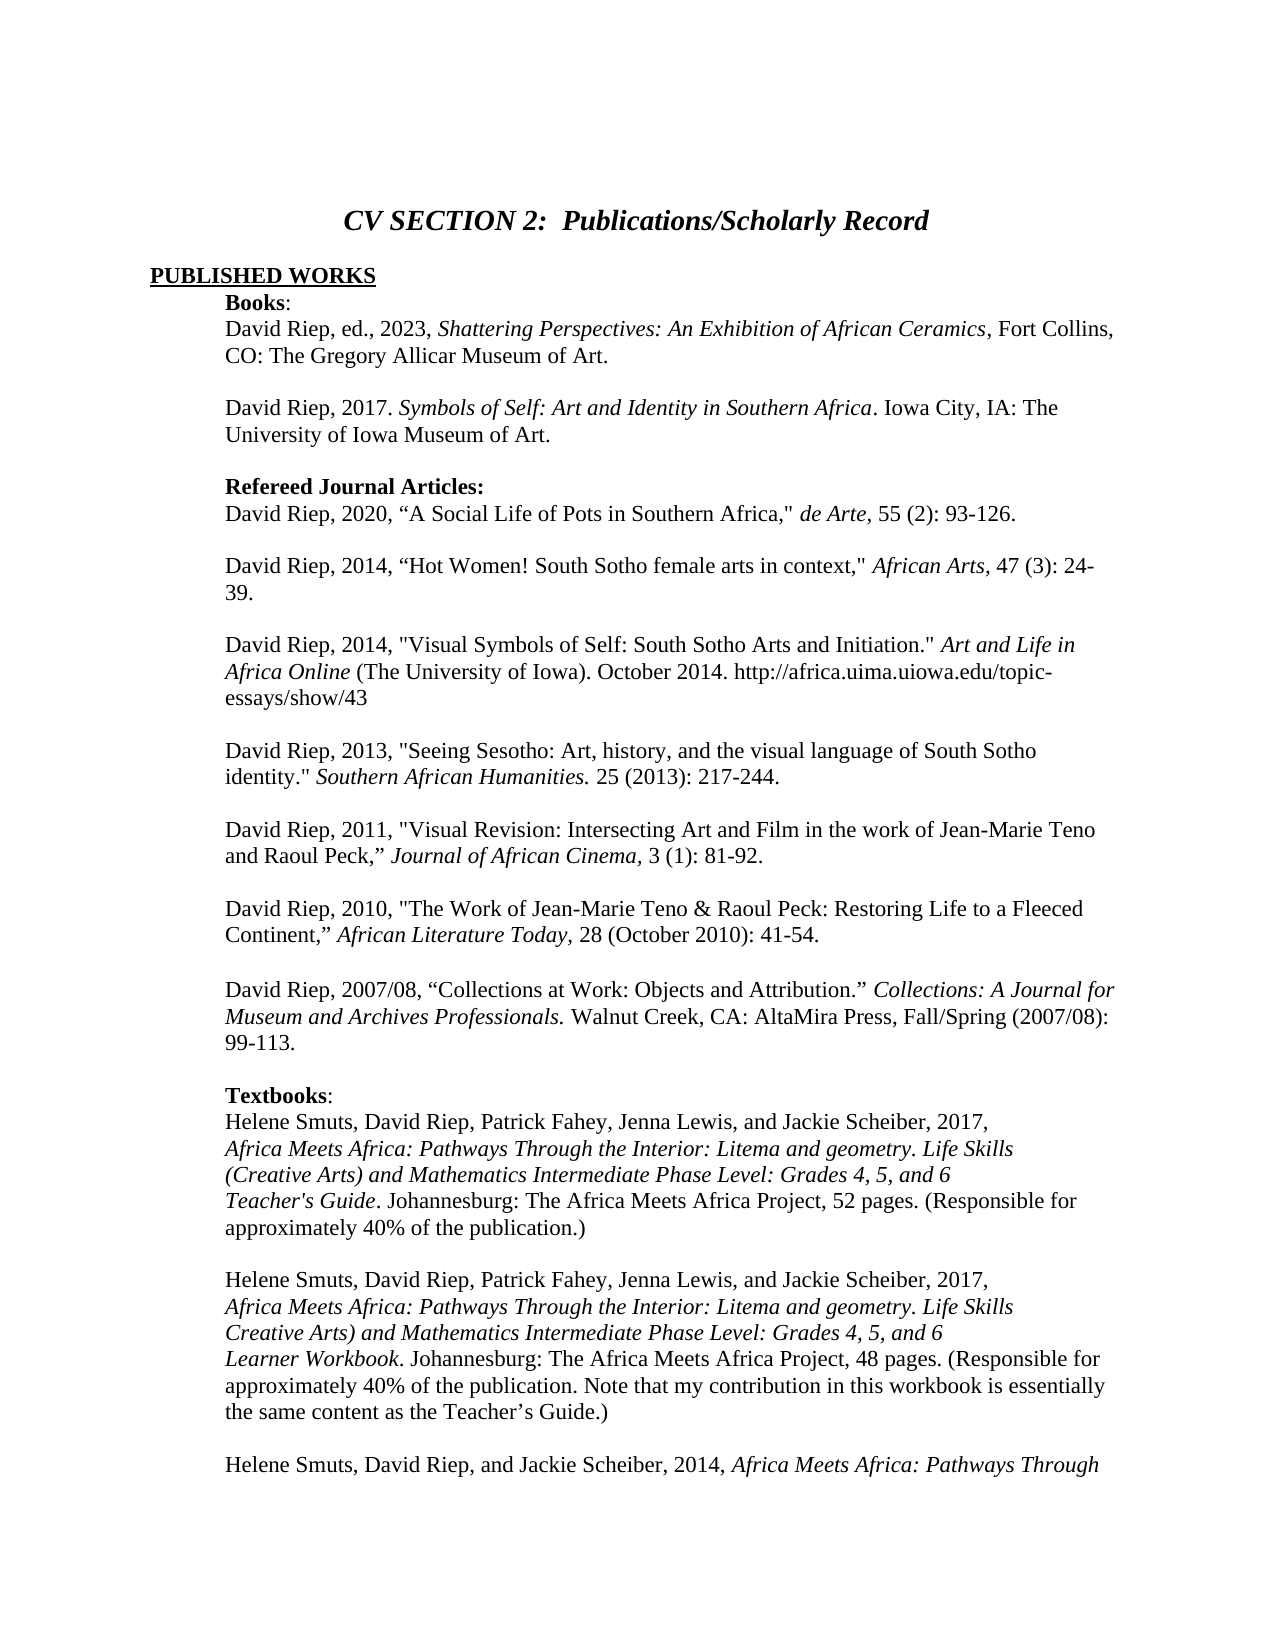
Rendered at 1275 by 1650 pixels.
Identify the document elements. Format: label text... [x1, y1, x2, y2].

text Teacher's Guide. Johannesburg: The Africa Meets Africa Project, 52 pages. (Responsible for approximately 40% of the publication.) [225, 1187, 1125, 1240]
text David Riep, 2020, “A Social Life of Pots in Southern Africa," de Arte, 55 (2): 93-126. [150, 500, 1125, 526]
text identity." Southern African Humanities. 25 (2013): 217-244. [150, 763, 1125, 790]
text Helene Smuts, David Riep, Patrick Fahey, Jenna Lewis, and Jackie Scheiber, 2017, [150, 1108, 1125, 1135]
text Textbooks: [150, 1082, 1125, 1108]
text David Riep, 2014, “Hot Women! South Sotho female arts in context," African Arts, 47 (3): 24- [150, 552, 1125, 579]
text David Riep, 2017. Symbols of Self: Art and Identity in Southern Africa. Iowa City, IA: The University of Iowa Museum of Art. [225, 394, 1125, 447]
text David Riep, 2007/08, “Collections at Work: Objects and Attribution.” Collections: A Journal for Museum and Archives Professionals. Walnut Creek, CA: AltaMira Press, Fall/Spring (2007/08): 99-113. [225, 977, 1125, 1056]
text David Riep, ed., 2023, Shattering Perspectives: An Exhibition of African Ceramics, Fort Collins, CO: The Gregory Allicar Museum of Art. [225, 315, 1125, 368]
text Refereed Journal Articles: [150, 473, 1125, 500]
text Creative Arts) and Mathematics Intermediate Phase Level: Grades 4, 5, and 6 [150, 1319, 1125, 1346]
text David Riep, 2014, "Visual Symbols of Self: South Sotho Arts and Initiation." Art and Life in Africa Online (The University of Iowa). October 2014. http://africa.uima.uiowa.edu/topic- essays/show/43 [150, 632, 1125, 711]
text David Riep, 2013, "Seeing Sesotho: Art, history, and the visual language of South Sotho [150, 737, 1125, 763]
text Learner Workbook. Johannesburg: The Africa Meets Africa Project, 48 pages. (Responsible for approximately 40% of the publication. Note that my contribution in this workbook is essentially the same content as the Teacher’s Guide.) [225, 1346, 1125, 1424]
text PUBLISHED WORKS [150, 263, 1125, 289]
text 39. [150, 579, 1125, 605]
text Helene Smuts, David Riep, Patrick Fahey, Jenna Lewis, and Jackie Scheiber, 2017, [150, 1266, 1125, 1293]
text Books: [150, 289, 1125, 315]
text David Riep, 2010, "The Work of Jean-Marie Teno & Raoul Peck: Restoring Life to a Fleeced [150, 895, 1125, 921]
text David Riep, 2011, "Visual Revision: Intersecting Art and Film in the work of Jean-Marie Teno and Raoul Peck,” Journal of African Cinema, 3 (1): 81-92. [150, 816, 1125, 869]
text (Creative Arts) and Mathematics Intermediate Phase Level: Grades 4, 5, and 6 [150, 1161, 1125, 1187]
text Helene Smuts, David Riep, and Jackie Scheiber, 2014, Africa Meets Africa: Pathways Through [173, 1451, 1125, 1477]
text Africa Meets Africa: Pathways Through the Interior: Litema and geometry. Life Skills [150, 1135, 1125, 1161]
text Continent,” African Literature Today, 28 (October 2010): 41-54. [150, 921, 1125, 948]
text Africa Meets Africa: Pathways Through the Interior: Litema and geometry. Life Skills [150, 1293, 1125, 1319]
text CV SECTION 2: Publications/Scholarly Record [150, 203, 1125, 236]
